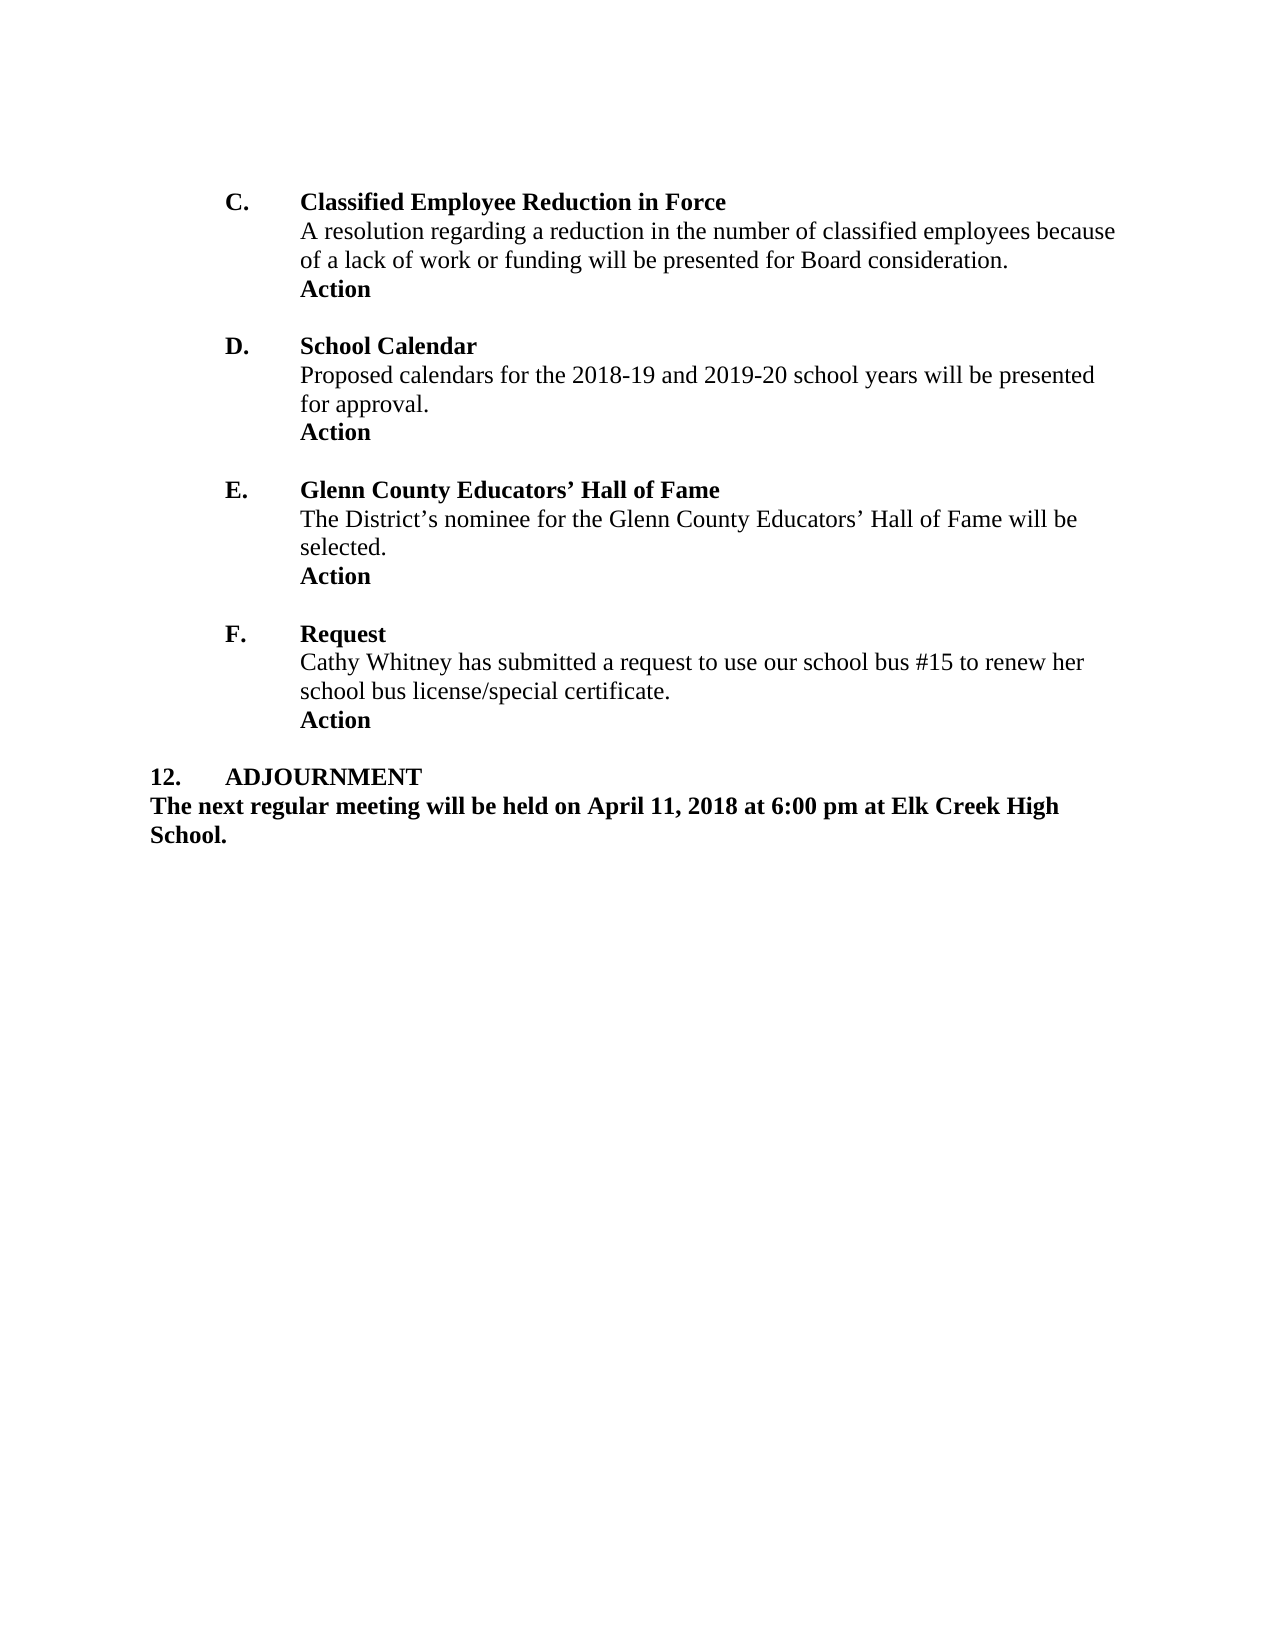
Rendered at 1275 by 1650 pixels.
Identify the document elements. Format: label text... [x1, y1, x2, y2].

text E. Glenn County Educators’ Hall of Fame [150, 475, 1125, 504]
text Action [150, 417, 1125, 446]
text Action [225, 561, 1125, 590]
text A resolution regarding a reduction in the number of classified employees because of a lack of work or funding will be presented for Board consideration. [300, 216, 1125, 274]
text Cathy Whitney has submitted a request to use our school bus #15 to renew her school bus license/special certificate. [300, 647, 1125, 705]
text F. Request [150, 619, 1125, 647]
text C. Classified Employee Reduction in Force [150, 187, 1125, 216]
text D. School Calendar [150, 331, 1125, 360]
text Action [150, 705, 1125, 734]
text The District’s nominee for the Glenn County Educators’ Hall of Fame will be selected. [300, 504, 1125, 561]
text 12. ADJOURNMENT [150, 762, 1125, 791]
text The next regular meeting will be held on April 11, 2018 at 6:00 pm at Elk Creek High School. [150, 791, 1125, 849]
text Action [150, 274, 1125, 302]
text Proposed calendars for the 2018-19 and 2019-20 school years will be presented for approval. [300, 360, 1125, 417]
